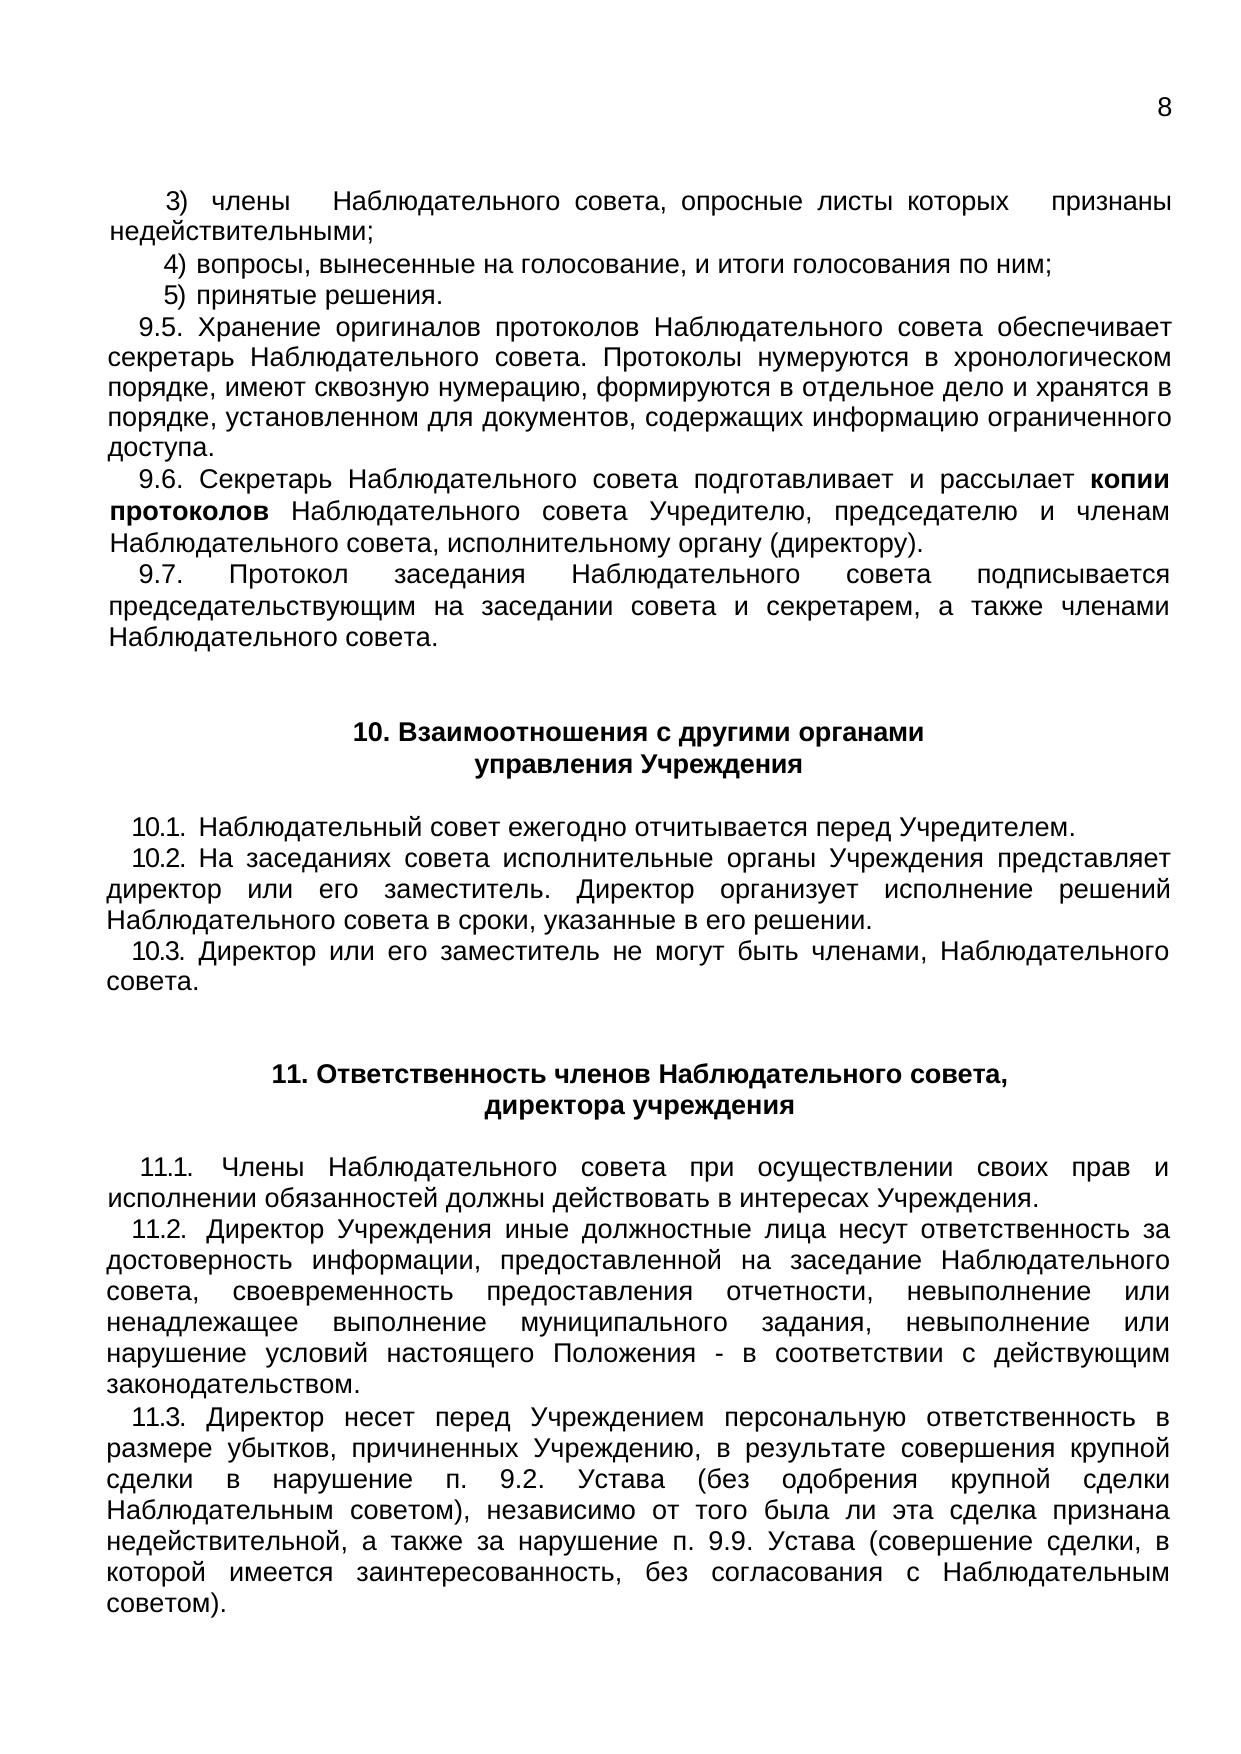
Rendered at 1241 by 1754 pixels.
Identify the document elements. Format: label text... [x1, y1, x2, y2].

text 9.7. Протокол заседания Наблюдательного совета подписывается председательствующим на заседании совета и секретарем, а также членами Наблюдательного совета. [108, 559, 1170, 652]
text 3) члены Наблюдательного совета, опросные листы которых признаны недействительными; [109, 187, 1172, 247]
text 8 [106, 91, 1172, 122]
text 9.5. Хранение оригиналов протоколов Наблюдательного совета обеспечивает секретарь Наблюдательного совета. Протоколы нумеруются в хронологическом порядке, имеют сквозную нумерацию, формируются в отдельное дело и хранятся в порядке, установленном для документов, содержащих информацию ограниченного доступа. [107, 312, 1172, 462]
list принятые решения. [163, 279, 1172, 310]
list вопросы, вынесенные на голосование, и итоги голосования по ним; [163, 248, 1172, 279]
list Директор Учреждения иные должностные лица несут ответственность за достоверность информации, предоставленной на заседание Наблюдательного совета, своевременность предоставления отчетности, невыполнение или ненадлежащее выполнение муниципального задания, невыполнение или нарушение условий настоящего Положения - в соответствии с действующим законодательством. [106, 1214, 1170, 1400]
text 10. Взаимоотношения с другими органами управления Учреждения [334, 716, 943, 780]
list Директор несет перед Учреждением персональную ответственность в размере убытков, причиненных Учреждению, в результате совершения крупной сделки в нарушение п. 9.2. Устава (без одобрения крупной сделки Наблюдательным советом), независимо от того была ли эта сделка признана недействительной, а также за нарушение п. 9.9. Устава (совершение сделки, в которой имеется заинтересованность, без согласования с Наблюдательным советом). [106, 1401, 1170, 1618]
text 11.1. Члены Наблюдательного совета при осуществлении своих прав и исполнении обязанностей должны действовать в интересах Учреждения. [107, 1152, 1169, 1214]
list Директор или его заместитель не могут быть членами, Наблюдательного совета. [106, 937, 1170, 997]
text 11. Ответственность членов Наблюдательного совета, директора учреждения [268, 1059, 1011, 1121]
list Наблюдательный совет ежегодно отчитывается перед Учредителем. [131, 811, 1172, 842]
text 9.6. Секретарь Наблюдательного совета подготавливает и рассылает копии протоколов Наблюдательного совета Учредителю, председателю и членам Наблюдательного совета, исполнительному органу (директору). [109, 463, 1170, 559]
list На заседаниях совета исполнительные органы Учреждения представляет директор или его заместитель. Директор организует исполнение решений Наблюдательного совета в сроки, указанные в его решении. [106, 842, 1171, 936]
